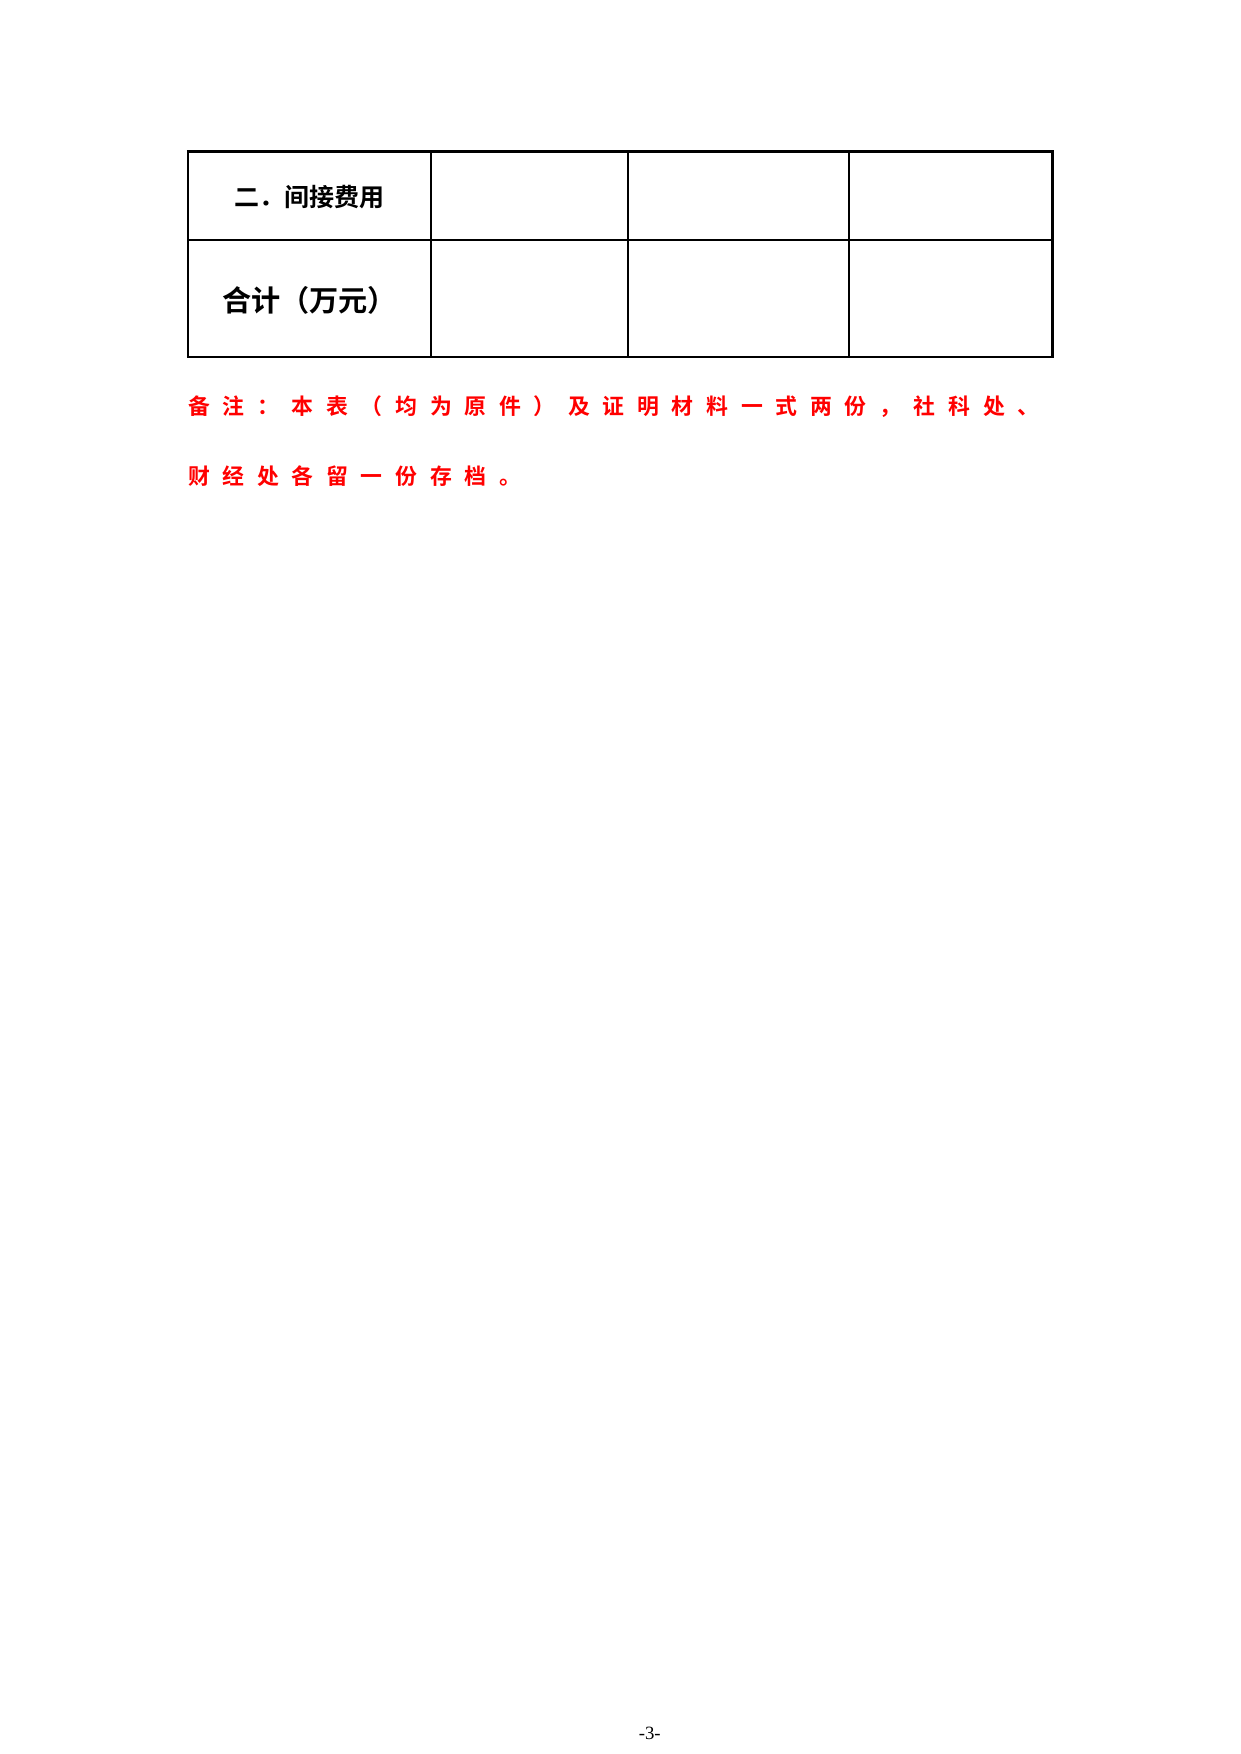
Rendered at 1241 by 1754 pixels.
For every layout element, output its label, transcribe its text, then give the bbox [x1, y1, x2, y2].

text 备注：本表（均为原件）及证明材料一式两份，社科处、财经处各留一份存档。 [188, 381, 1052, 498]
table_cell [629, 241, 848, 356]
table_cell [432, 153, 627, 239]
table_cell 合计（万元） [189, 241, 430, 356]
table_cell [850, 241, 1051, 356]
table_cell [850, 153, 1051, 239]
table_cell [432, 241, 627, 356]
table_cell 二．间接费用 [189, 153, 430, 239]
table_cell [629, 153, 848, 239]
